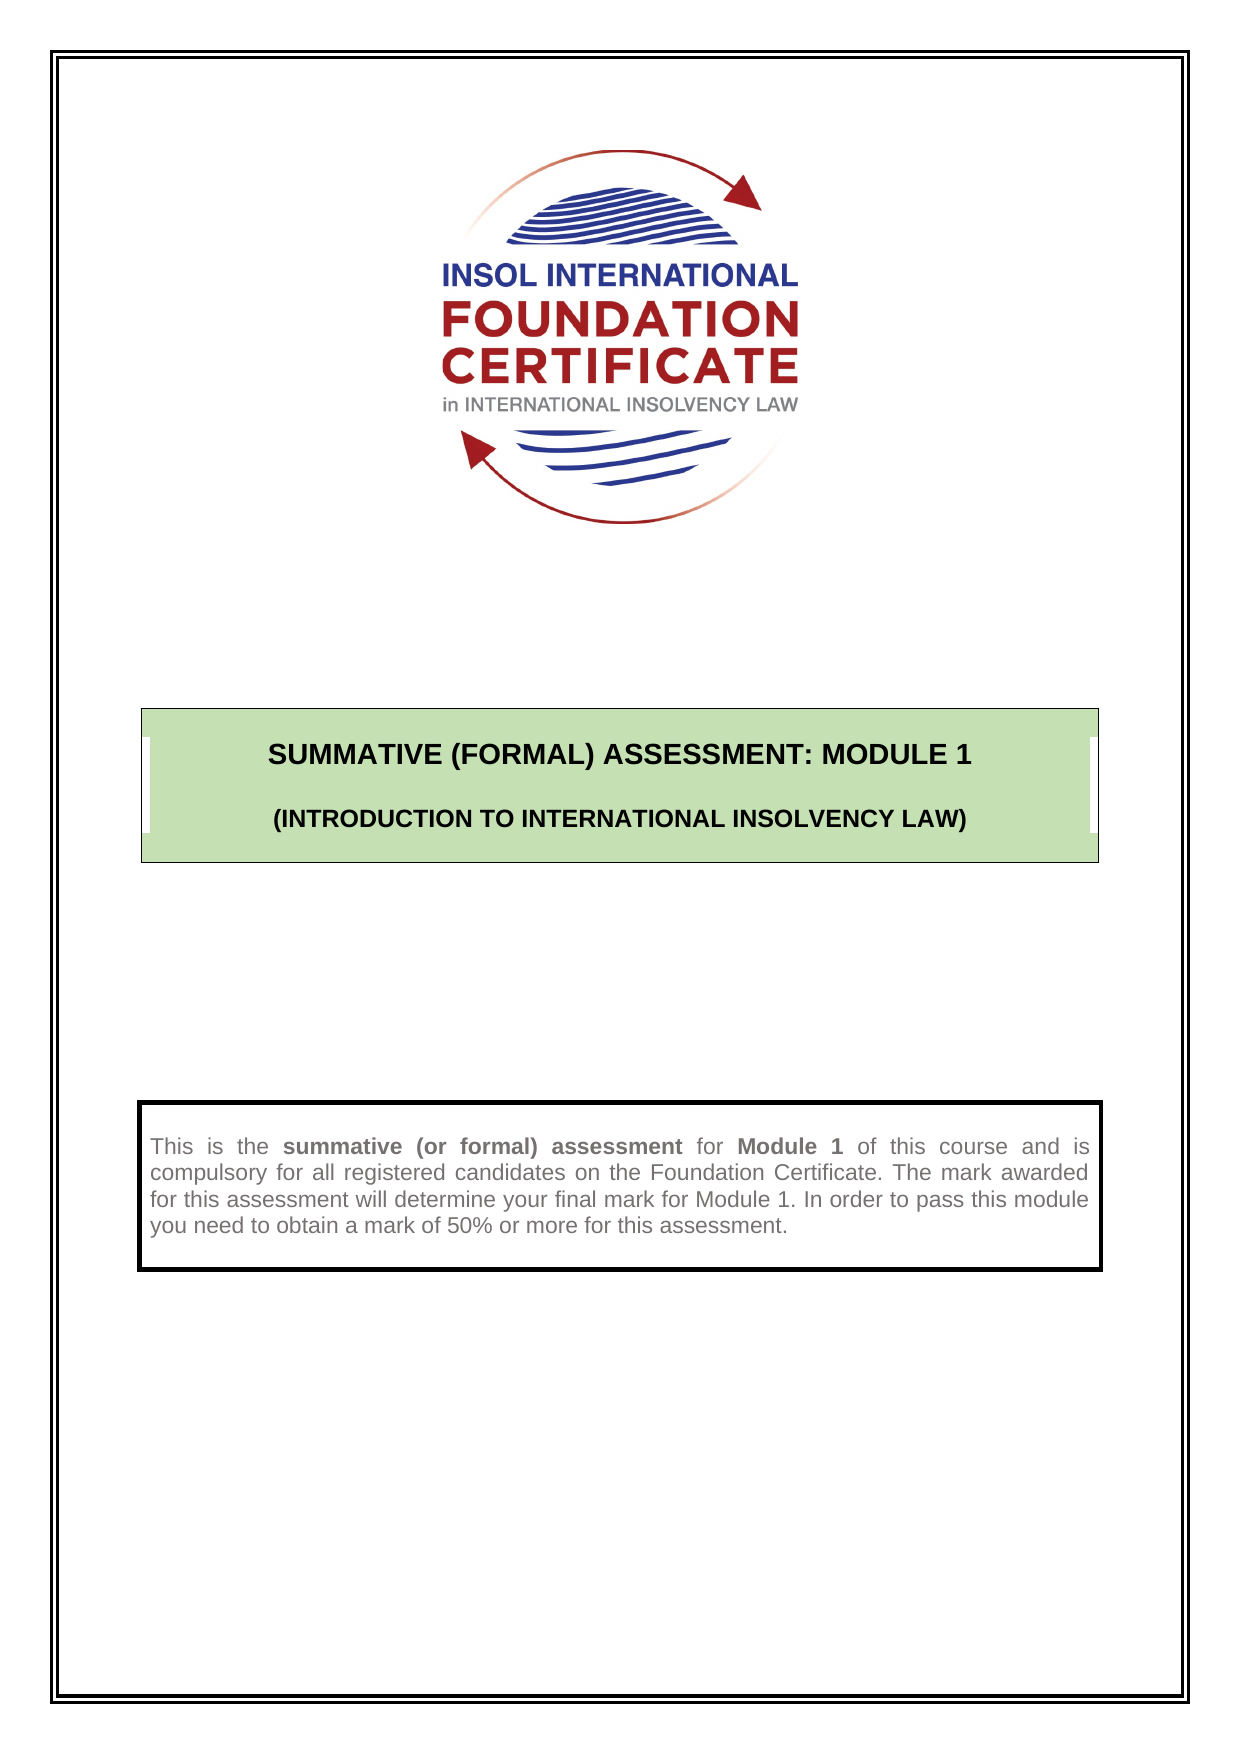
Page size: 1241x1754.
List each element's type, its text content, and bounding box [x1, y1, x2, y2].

picture [442, 150, 798, 524]
text This is the summative (or formal) assessment for Module 1 of this course and is compulsory for all registered candidates on the Foundation Certificate. The mark awarded for this assessment will determine your final mark for Module 1. In order to pass this module you need to obtain a mark of 50% or more for this assessment. [150, 1133, 1090, 1238]
text SUMMATIVE (FORMAL) ASSESSMENT: MODULE 1 [150, 737, 1090, 771]
text (INTRODUCTION TO INTERNATIONAL INSOLVENCY LAW) [150, 804, 1090, 830]
